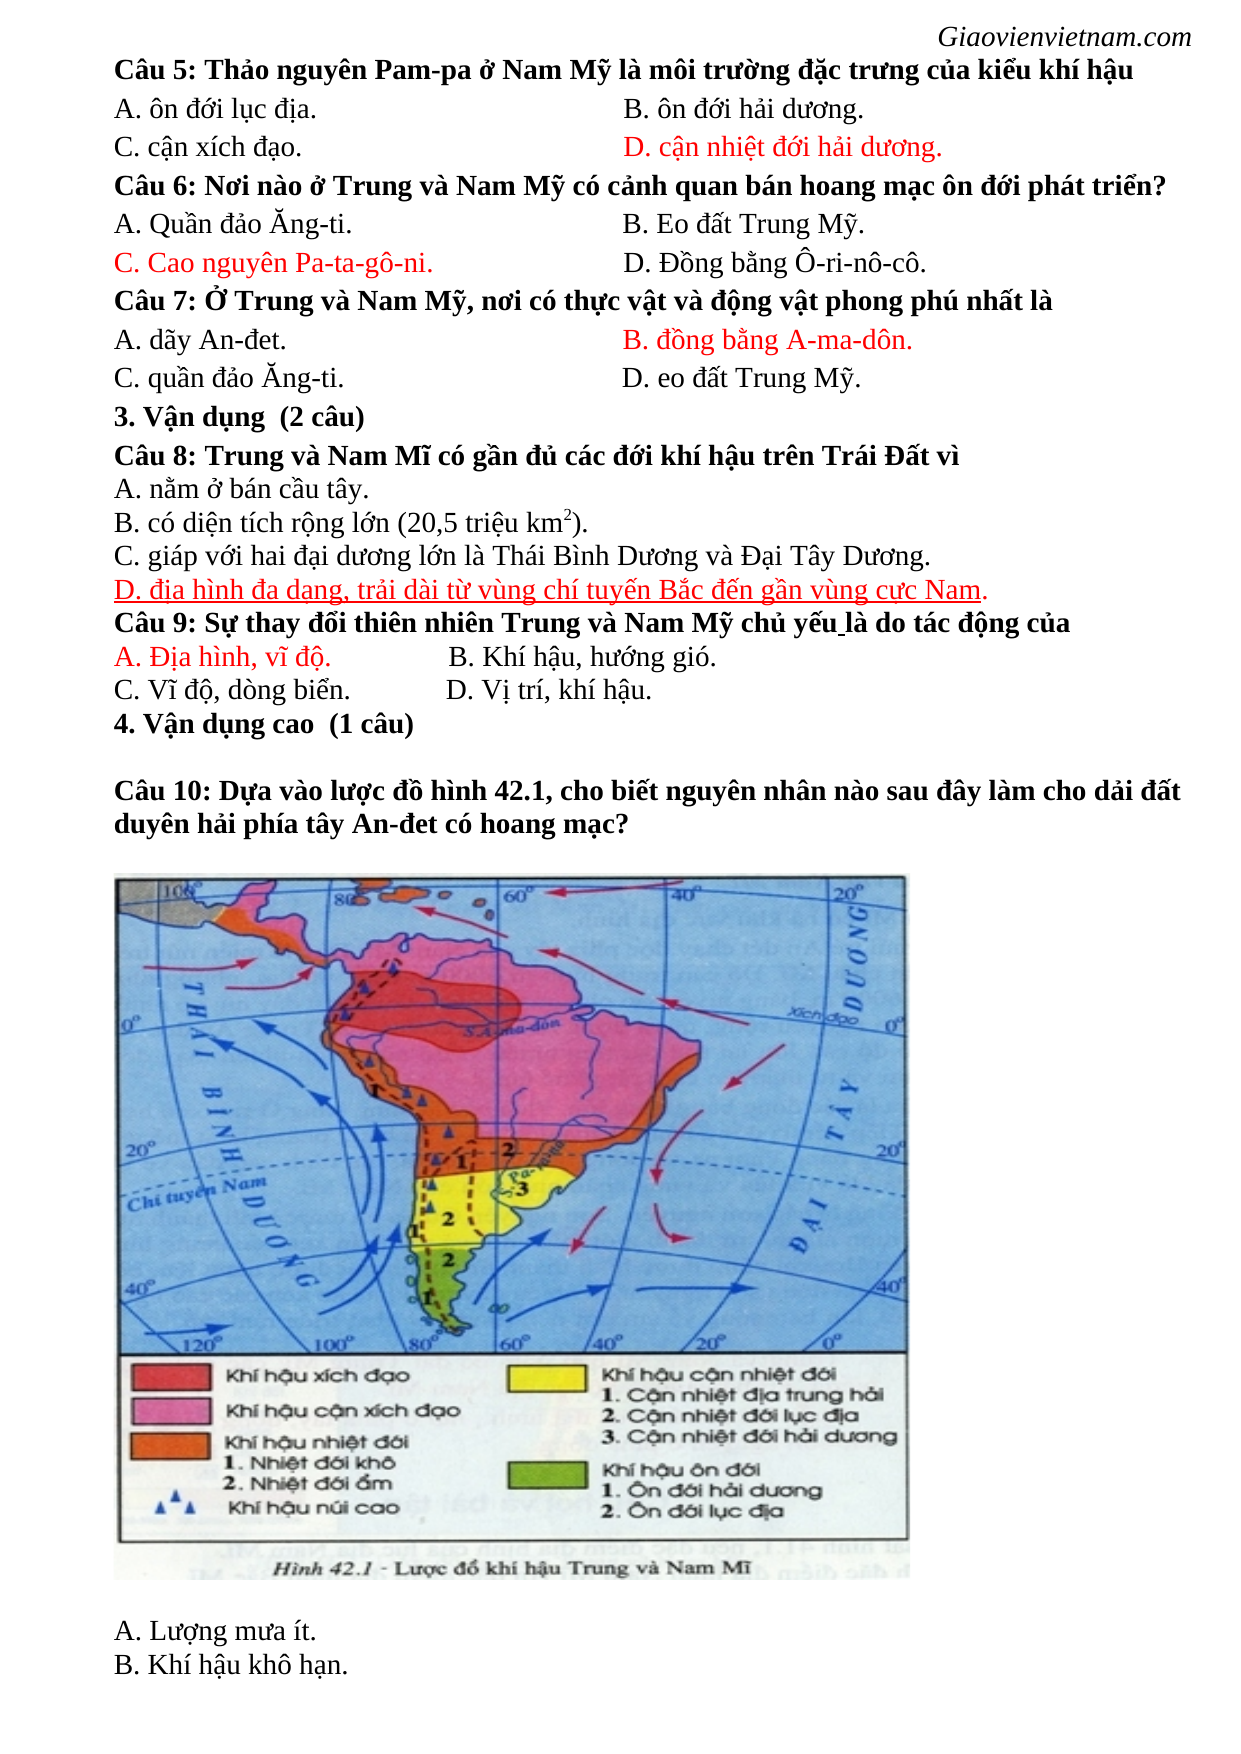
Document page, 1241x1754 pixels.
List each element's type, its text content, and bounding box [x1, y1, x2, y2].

text Câu 8: Trung và Nam Mĩ có gần đủ các đới khí hậu trên Trái Đất vì [113, 438, 1192, 471]
text D. địa hình đa dạng, trải dài từ vùng chí tuyến Bắc đến gần vùng cực Nam. [113, 572, 1192, 605]
text A. ôn đới lục địa. B. ôn đới hải dương. [113, 91, 1192, 124]
text A. Lượng mưa ít. [113, 1613, 1192, 1647]
text C. Cao nguyên Pa-ta-gô-ni. D. Đồng bằng Ô-ri-nô-cô. [113, 245, 1192, 278]
picture [113, 873, 911, 1580]
text C. quần đảo Ăng-ti. D. eo đất Trung Mỹ. [113, 361, 1192, 394]
text C. giáp với hai đại dương lớn là Thái Bình Dương và Đại Tây Dương. [113, 538, 1192, 572]
text 3. Vận dụng (2 câu) [113, 399, 1192, 433]
text Câu 5: Thảo nguyên Pam-pa ở Nam Mỹ là môi trường đặc trưng của kiểu khí hậu [113, 52, 1192, 86]
text Câu 9: Sự thay đổi thiên nhiên Trung và Nam Mỹ chủ yếu là do tác động của [113, 605, 1192, 639]
text C. cận xích đạo. D. cận nhiệt đới hải dương. [113, 129, 1192, 163]
text C. Vĩ độ, dòng biển. D. Vị trí, khí hậu. [113, 672, 1192, 706]
text A. Địa hình, vĩ độ. B. Khí hậu, hướng gió. [113, 639, 1192, 672]
text 4. Vận dụng cao (1 câu) [113, 706, 1192, 739]
text A. Quần đảo Ăng-ti. B. Eo đất Trung Mỹ. [113, 206, 1192, 240]
text Câu 7: Ở Trung và Nam Mỹ, nơi có thực vật và động vật phong phú nhất là [113, 283, 1192, 317]
text B. có diện tích rộng lớn (20,5 triệu km2). [113, 505, 1192, 538]
text A. dãy An-đet. B. đồng bằng A-ma-dôn. [113, 322, 1192, 356]
text A. nằm ở bán cầu tây. [113, 471, 1192, 505]
text B. Khí hậu khô hạn. [113, 1647, 1192, 1681]
text Câu 6: Nơi nào ở Trung và Nam Mỹ có cảnh quan bán hoang mạc ôn đới phát triển? [113, 168, 1192, 201]
text Câu 10: Dựa vào lược đồ hình 42.1, cho biết nguyên nhân nào sau đây làm cho dải đất duyên hải phía tây An-đet có hoang mạc? [113, 773, 1192, 840]
